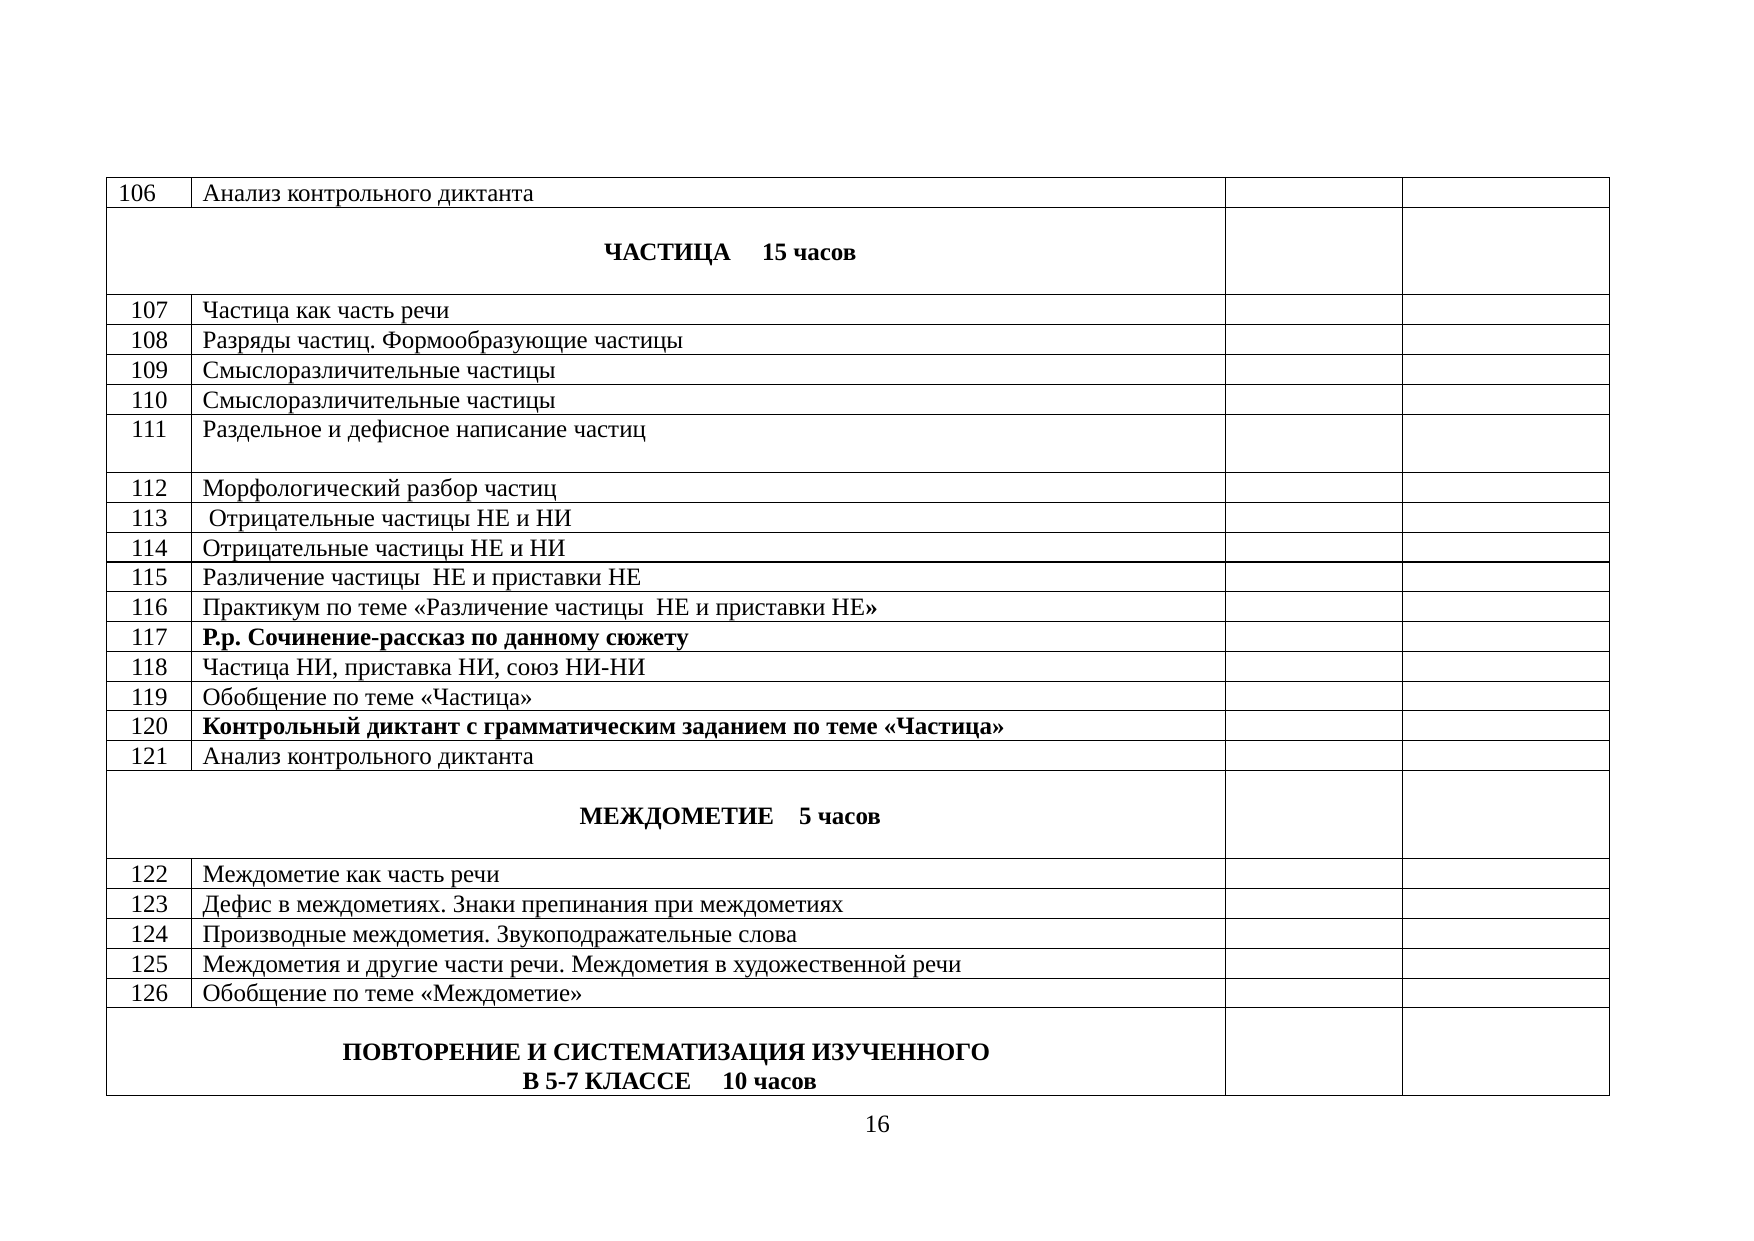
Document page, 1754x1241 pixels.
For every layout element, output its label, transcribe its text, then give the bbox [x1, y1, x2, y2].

table_cell [1226, 415, 1402, 472]
table_cell 122 [107, 859, 191, 888]
table_cell [1226, 741, 1402, 770]
table_cell [1403, 919, 1609, 948]
table_cell [1226, 889, 1402, 918]
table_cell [107, 1008, 1225, 1094]
table_cell Р.р. Сочинение-рассказ по данному сюжету [192, 622, 1225, 651]
table_cell [1403, 503, 1609, 532]
table_cell 123 [107, 889, 191, 918]
table_cell [1226, 325, 1402, 354]
table_cell [1226, 979, 1402, 1007]
table_cell Дефис в междометиях. Знаки препинания при междометиях [192, 889, 1225, 918]
table_cell Обобщение по теме «Частица» [192, 682, 1225, 710]
table_cell Смыслоразличительные частицы [192, 385, 1225, 413]
table_cell 125 [107, 949, 191, 977]
table_cell Смыслоразличительные частицы [192, 355, 1225, 384]
table_cell Отрицательные частицы НЕ и НИ [192, 503, 1225, 532]
table_cell [1226, 771, 1402, 858]
table_cell 114 [107, 533, 191, 561]
table_cell ЧАСТИЦА 15 часов [107, 208, 1225, 294]
table_cell [1403, 563, 1609, 591]
table_cell 115 [107, 563, 191, 591]
table_cell [1403, 415, 1609, 472]
table_cell 117 [107, 622, 191, 651]
table_cell [1403, 979, 1609, 1007]
table_cell Анализ контрольного диктанта [192, 741, 1225, 770]
table_cell [1226, 295, 1402, 324]
table_cell [1226, 682, 1402, 710]
table_cell Междометие как часть речи [192, 859, 1225, 888]
table_cell [1403, 533, 1609, 561]
table_cell [1403, 178, 1609, 207]
table_cell [1226, 355, 1402, 384]
table_cell Морфологический разбор частиц [192, 473, 1225, 502]
table_cell [1226, 859, 1402, 888]
table_cell 108 [107, 325, 191, 354]
table_cell [1403, 889, 1609, 918]
table_cell [1403, 473, 1609, 502]
table_cell [1226, 208, 1402, 294]
table_cell [1403, 711, 1609, 740]
table_cell [1403, 771, 1609, 858]
table_cell Разряды частиц. Формообразующие частицы [192, 325, 1225, 354]
table_cell Анализ контрольного диктанта [192, 178, 1225, 207]
table_cell [1403, 592, 1609, 621]
table_cell [1226, 563, 1402, 591]
table_cell [1226, 385, 1402, 413]
table_cell [1403, 208, 1609, 294]
table_cell [1226, 178, 1402, 207]
table_cell 119 [107, 682, 191, 710]
table_cell [1226, 1008, 1402, 1094]
table_cell [1403, 1008, 1609, 1094]
table_cell Производные междометия. Звукоподражательные слова [192, 919, 1225, 948]
table_cell МЕЖДОМЕТИЕ 5 часов [107, 800, 1225, 858]
table_cell [1403, 859, 1609, 888]
table_cell [1226, 592, 1402, 621]
table_cell [1403, 741, 1609, 770]
table_cell 110 [107, 385, 191, 413]
table_cell [1226, 503, 1402, 532]
table_cell Частица как часть речи [192, 295, 1225, 324]
table_cell Раздельное и дефисное написание частиц [192, 415, 1225, 472]
table_cell [1403, 295, 1609, 324]
table_cell 121 [107, 741, 191, 770]
table_cell Практикум по теме «Различение частицы НЕ и приставки НЕ» [192, 592, 1225, 621]
table_cell 126 [107, 979, 191, 1007]
table_cell Различение частицы НЕ и приставки НЕ [192, 563, 1225, 591]
table_cell [1226, 622, 1402, 651]
table_cell [1403, 652, 1609, 681]
table_cell 124 [107, 919, 191, 948]
table_cell 109 [107, 355, 191, 384]
table_cell [1403, 682, 1609, 710]
table_cell Отрицательные частицы НЕ и НИ [192, 533, 1225, 561]
table_cell [1403, 385, 1609, 413]
table_cell [1226, 919, 1402, 948]
table_cell [1226, 711, 1402, 740]
table_cell 107 [107, 295, 191, 324]
table_cell [1226, 473, 1402, 502]
table_cell Междометия и другие части речи. Междометия в художественной речи [192, 949, 1225, 977]
table_cell [1226, 652, 1402, 681]
table_cell [1403, 355, 1609, 384]
table_cell Контрольный диктант с грамматическим заданием по теме «Частица» [192, 711, 1225, 740]
table_cell Частица НИ, приставка НИ, союз НИ-НИ [192, 652, 1225, 681]
table_cell [107, 771, 1225, 800]
table_cell 111 [107, 415, 191, 472]
table_cell 106 [107, 178, 191, 207]
table_cell 116 [107, 592, 191, 621]
table_cell [1226, 533, 1402, 561]
table_cell 113 [107, 503, 191, 532]
table_cell [1403, 622, 1609, 651]
table_cell [1403, 949, 1609, 977]
table_cell 120 [107, 711, 191, 740]
table_cell 118 [107, 652, 191, 681]
table_cell 112 [107, 473, 191, 502]
table_cell [1226, 949, 1402, 977]
table_cell [1403, 325, 1609, 354]
table_cell Обобщение по теме «Междометие» [192, 979, 1225, 1007]
